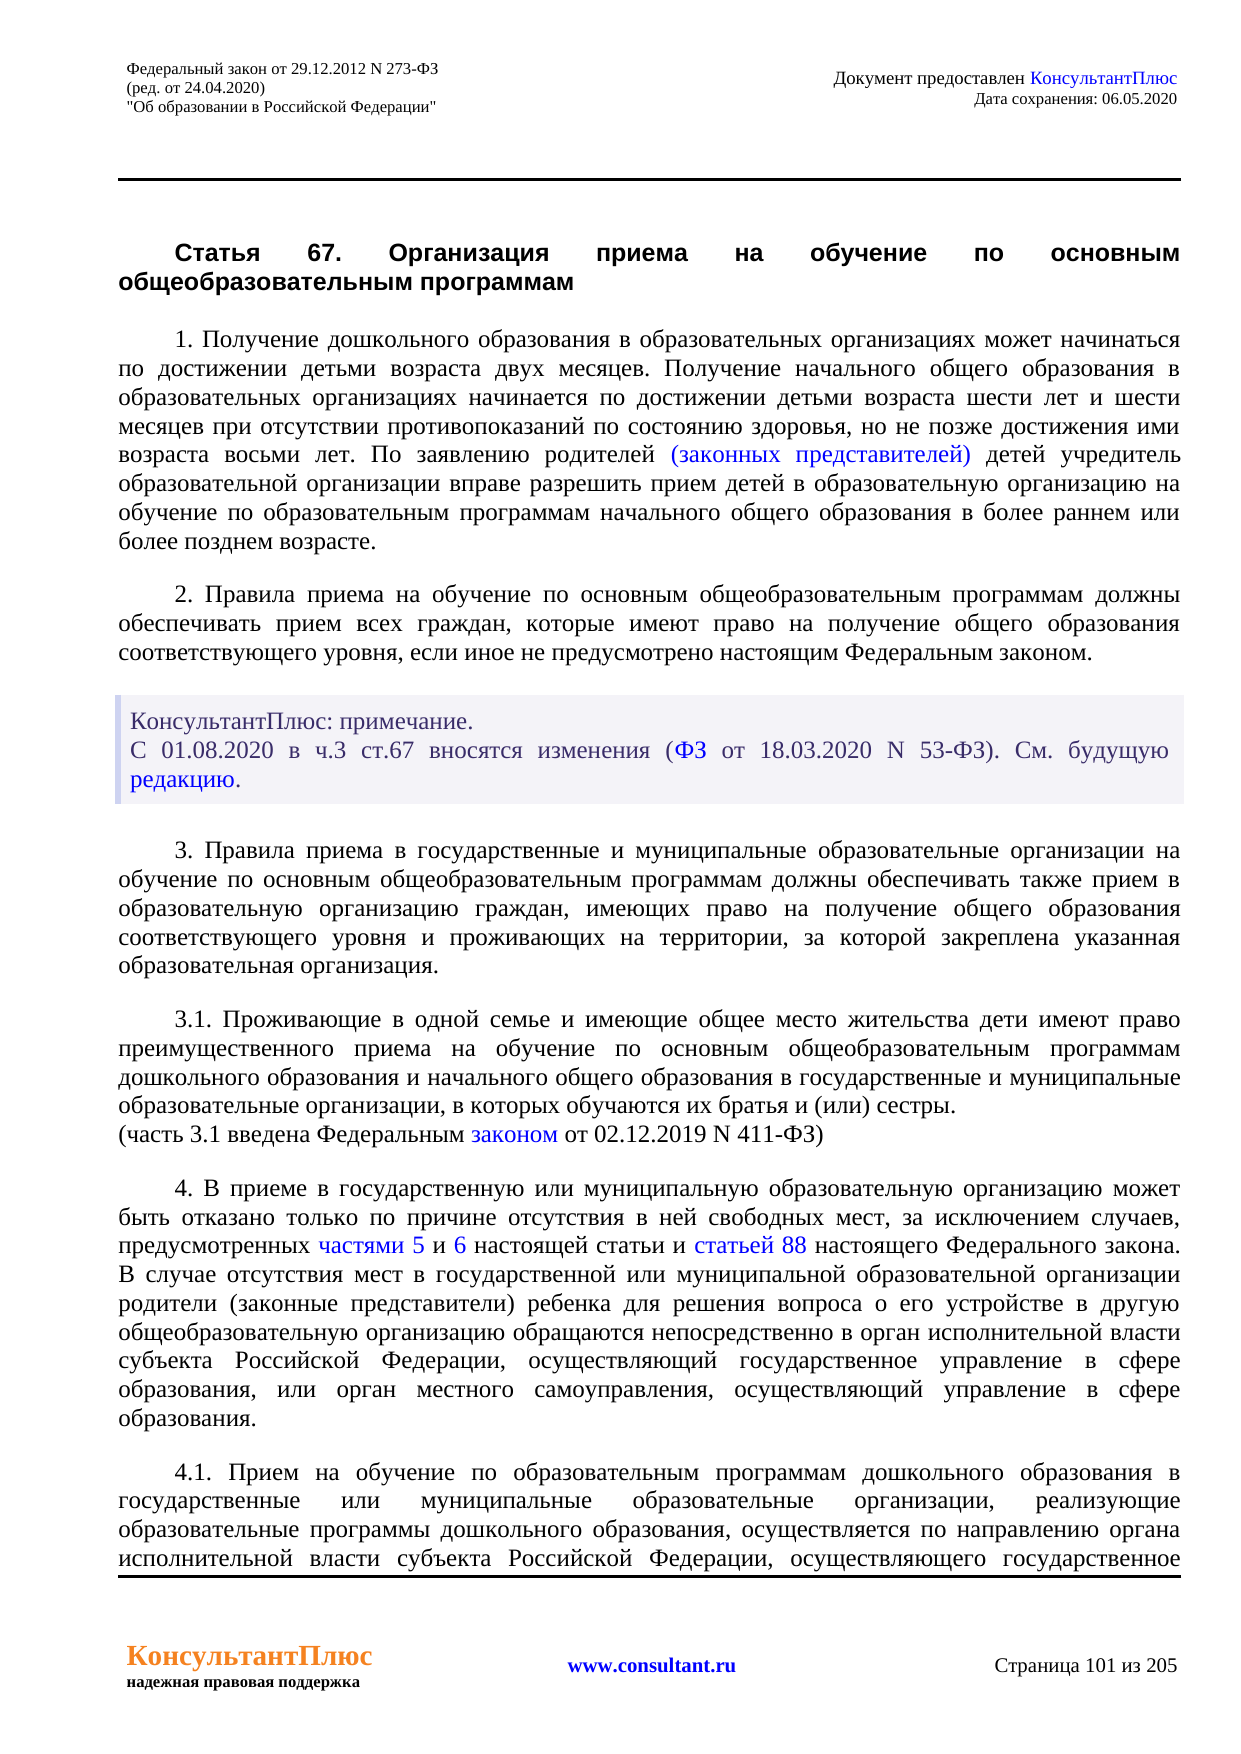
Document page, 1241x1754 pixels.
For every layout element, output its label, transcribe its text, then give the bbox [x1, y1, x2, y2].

table_header КонсультантПлюс: примечание. С 01.08.2020 в ч.3 ст.67 вносятся изменения (ФЗ от 18.03.2020 N 53-ФЗ). См. будущую редакцию. [121, 695, 1178, 804]
text 3. Правила приема в государственные и муниципальные образовательные организации на обучение по основным общеобразовательным программам должны обеспечивать также прием в образовательную организацию граждан, имеющих право на получение общего образования соответствующего уровня и проживающих на территории, за которой закреплена указанная образовательная организация. [118, 836, 1181, 979]
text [118, 1457, 1181, 1572]
text 2. Правила приема на обучение по основным общеобразовательным программам должны обеспечивать прием всех граждан, которые имеют право на получение общего образования соответствующего уровня, если иное не предусмотрено настоящим Федеральным законом. [118, 579, 1181, 666]
text 3.1. Проживающие в одной семье и имеющие общее место жительства дети имеют право преимущественного приема на обучение по основным общеобразовательным программам дошкольного образования и начального общего образования в государственные и муниципальные образовательные организации, в которых обучаются их братья и (или) сестры. [118, 1004, 1181, 1119]
text (часть 3.1 введена Федеральным законом от 02.12.2019 N 411-ФЗ) [118, 1119, 1181, 1148]
text 4. В приеме в государственную или муниципальную образовательную организацию может быть отказано только по причине отсутствия в ней свободных мест, за исключением случаев, предусмотренных частями 5 и 6 настоящей статьи и статьей 88 настоящего Федерального закона. В случае отсутствия мест в государственной или муниципальной образовательной организации родители (законные представители) ребенка для решения вопроса о его устройстве в другую общеобразовательную организацию обращаются непосредственно в орган исполнительной власти субъекта Российской Федерации, осуществляющий государственное управление в сфере образования, или орган местного самоуправления, осуществляющий управление в сфере образования. [118, 1173, 1181, 1432]
title Статья 67. Организация приема на обучение по основным общеобразовательным программам [118, 238, 1181, 296]
text 1. Получение дошкольного образования в образовательных организациях может начинаться по достижении детьми возраста двух месяцев. Получение начального общего образования в образовательных организациях начинается по достижении детьми возраста шести лет и шести месяцев при отсутствии противопоказаний по состоянию здоровья, но не позже достижения ими возраста восьми лет. По заявлению родителей (законных представителей) детей учредитель образовательной организации вправе разрешить прием детей в образовательную организацию на обучение по образовательным программам начального общего образования в более раннем или более позднем возрасте. [118, 324, 1181, 554]
